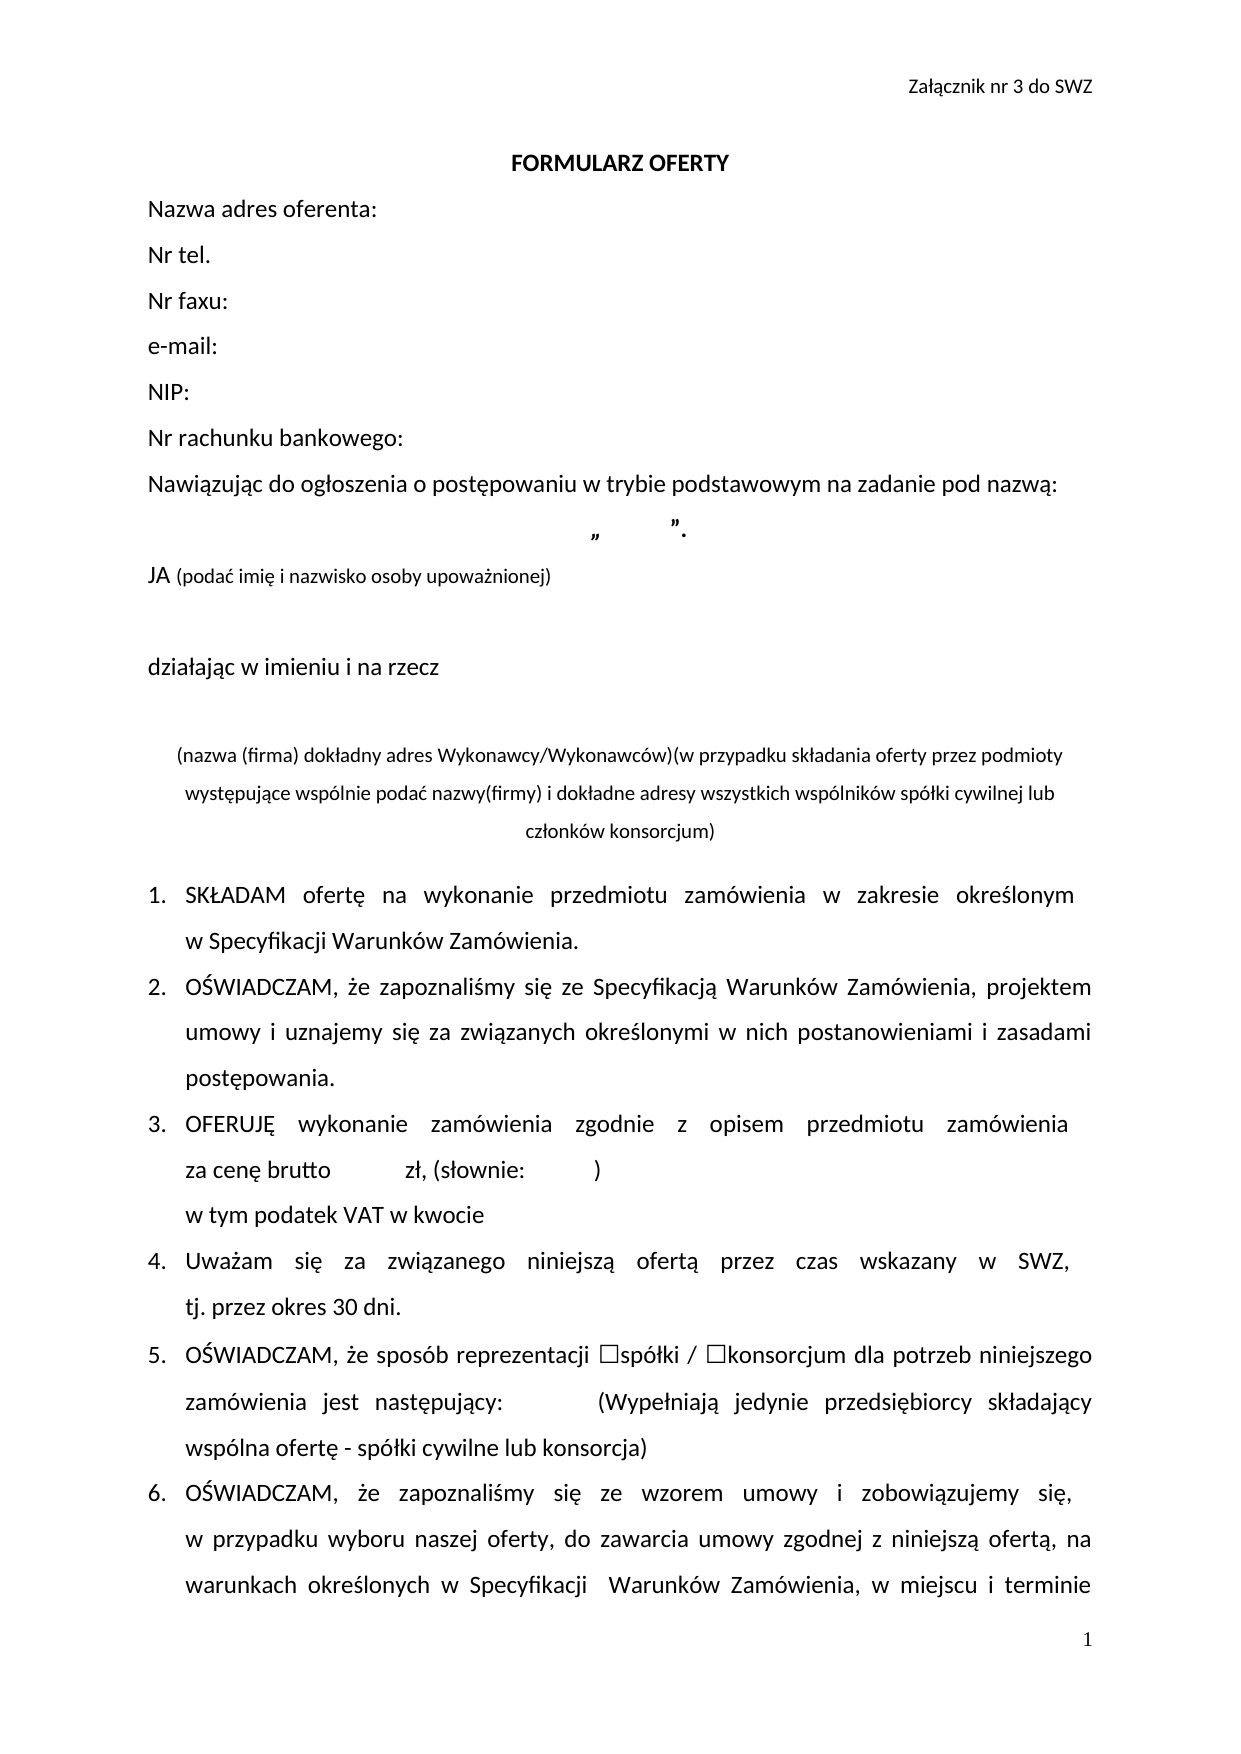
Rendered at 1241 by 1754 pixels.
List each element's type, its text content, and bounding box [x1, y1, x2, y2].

list OŚWIADCZAM, że sposób reprezentacji spółki / konsorcjum dla potrzeb niniejszego zamówienia jest następujący: (Wypełniają jedynie przedsiębiorcy składający wspólna ofertę - spółki cywilne lub konsorcja) [148, 1337, 1093, 1462]
list OFERUJĘ wykonanie zamówienia zgodnie z opisem przedmiotu zamówienia za cenę brutto zł, (słownie: ) [148, 1108, 1093, 1184]
text działając w imieniu i na rzecz [148, 651, 1093, 681]
list OŚWIADCZAM, że zapoznaliśmy się ze Specyfikacją Warunków Zamówienia, projektem umowy i uznajemy się za związanych określonymi w nich postanowieniami i zasadami postępowania. [148, 971, 1093, 1093]
list SKŁADAM ofertę na wykonanie przedmiotu zamówienia w zakresie określonym w Specyfikacji Warunków Zamówienia. [148, 879, 1093, 956]
text e-mail: [148, 331, 1093, 361]
text (nazwa (firma) dokładny adres Wykonawcy/Wykonawców)(w przypadku składania oferty przez podmioty występujące wspólnie podać nazwy(firmy) i dokładne adresy wszystkich wspólników spółki cywilnej lub członków konsorcjum) [148, 742, 1093, 844]
text Nazwa adres oferenta: [148, 193, 1093, 224]
list Uważam się za związanego niniejszą ofertą przez czas wskazany w SWZ, tj. przez okres 30 dni. [148, 1245, 1093, 1321]
text JA (podać imię i nazwisko osoby upoważnionej) [148, 559, 1093, 590]
text NIP: [148, 376, 1093, 407]
text Nr faxu: [148, 285, 1093, 315]
text „ ”. [185, 513, 1093, 544]
text Nawiązując do ogłoszenia o postępowaniu w trybie podstawowym na zadanie pod nazwą: [148, 468, 1093, 498]
text FORMULARZ OFERTY [148, 148, 1093, 178]
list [148, 1477, 1093, 1599]
text Nr tel. [148, 239, 1093, 269]
list w tym podatek VAT w kwocie [185, 1199, 1093, 1230]
text Nr rachunku bankowego: [148, 422, 1093, 452]
